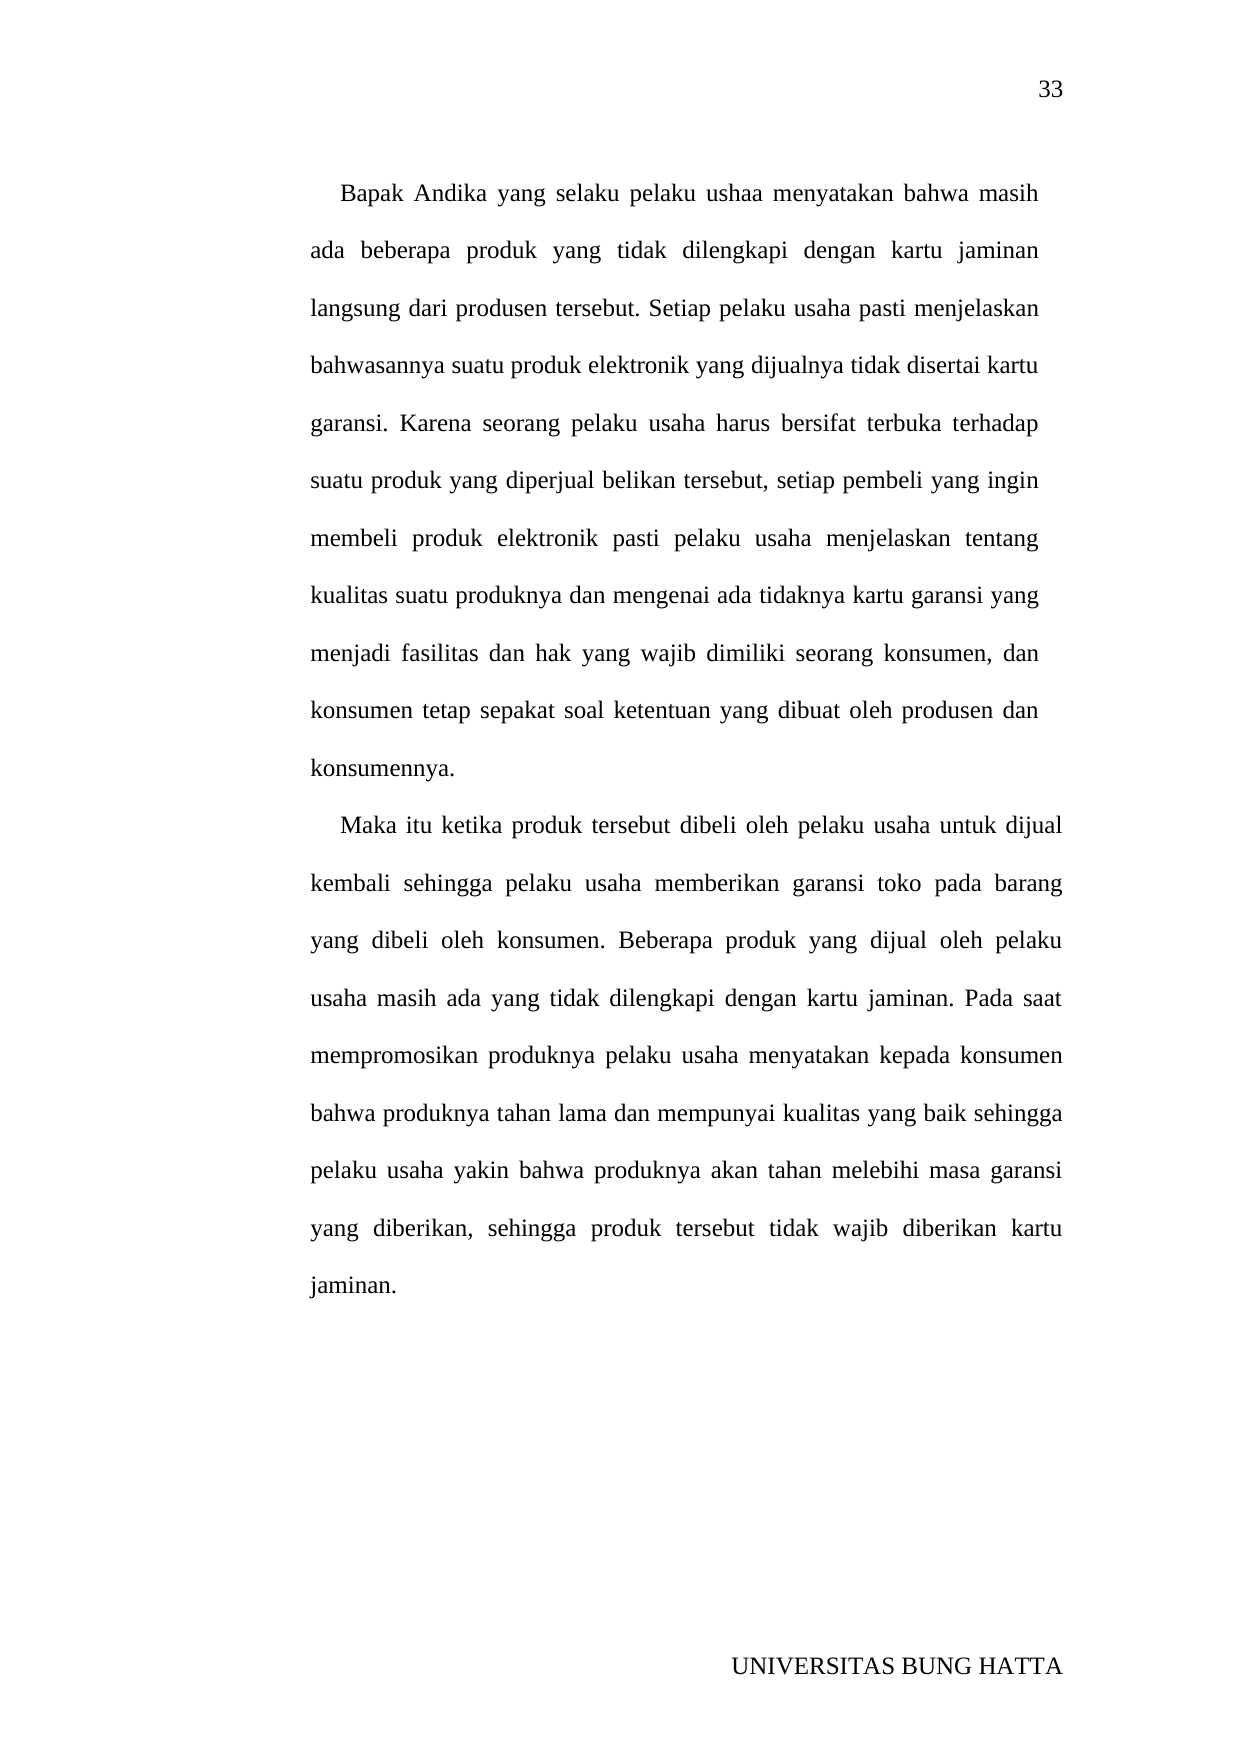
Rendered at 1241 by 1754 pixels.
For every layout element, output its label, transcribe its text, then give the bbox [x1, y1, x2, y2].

text Maka itu ketika produk tersebut dibeli oleh pelaku usaha untuk dijual kembali sehingga pelaku usaha memberikan garansi toko pada barang yang dibeli oleh konsumen. Beberapa produk yang dijual oleh pelaku usaha masih ada yang tidak dilengkapi dengan kartu jaminan. Pada saat mempromosikan produknya pelaku usaha menyatakan kepada konsumen bahwa produknya tahan lama dan mempunyai kualitas yang baik sehingga pelaku usaha yakin bahwa produknya akan tahan melebihi masa garansi yang diberikan, sehingga produk tersebut tidak wajib diberikan kartu jaminan. [310, 810, 1063, 1299]
text Bapak Andika yang selaku pelaku ushaa menyatakan bahwa masih ada beberapa produk yang tidak dilengkapi dengan kartu jaminan langsung dari produsen tersebut. Setiap pelaku usaha pasti menjelaskan bahwasannya suatu produk elektronik yang dijualnya tidak disertai kartu garansi. Karena seorang pelaku usaha harus bersifat terbuka terhadap suatu produk yang diperjual belikan tersebut, setiap pembeli yang ingin membeli produk elektronik pasti pelaku usaha menjelaskan tentang kualitas suatu produknya dan mengenai ada tidaknya kartu garansi yang menjadi fasilitas dan hak yang wajib dimiliki seorang konsumen, dan konsumen tetap sepakat soal ketentuan yang dibuat oleh produsen dan konsumennya. [310, 178, 1039, 782]
